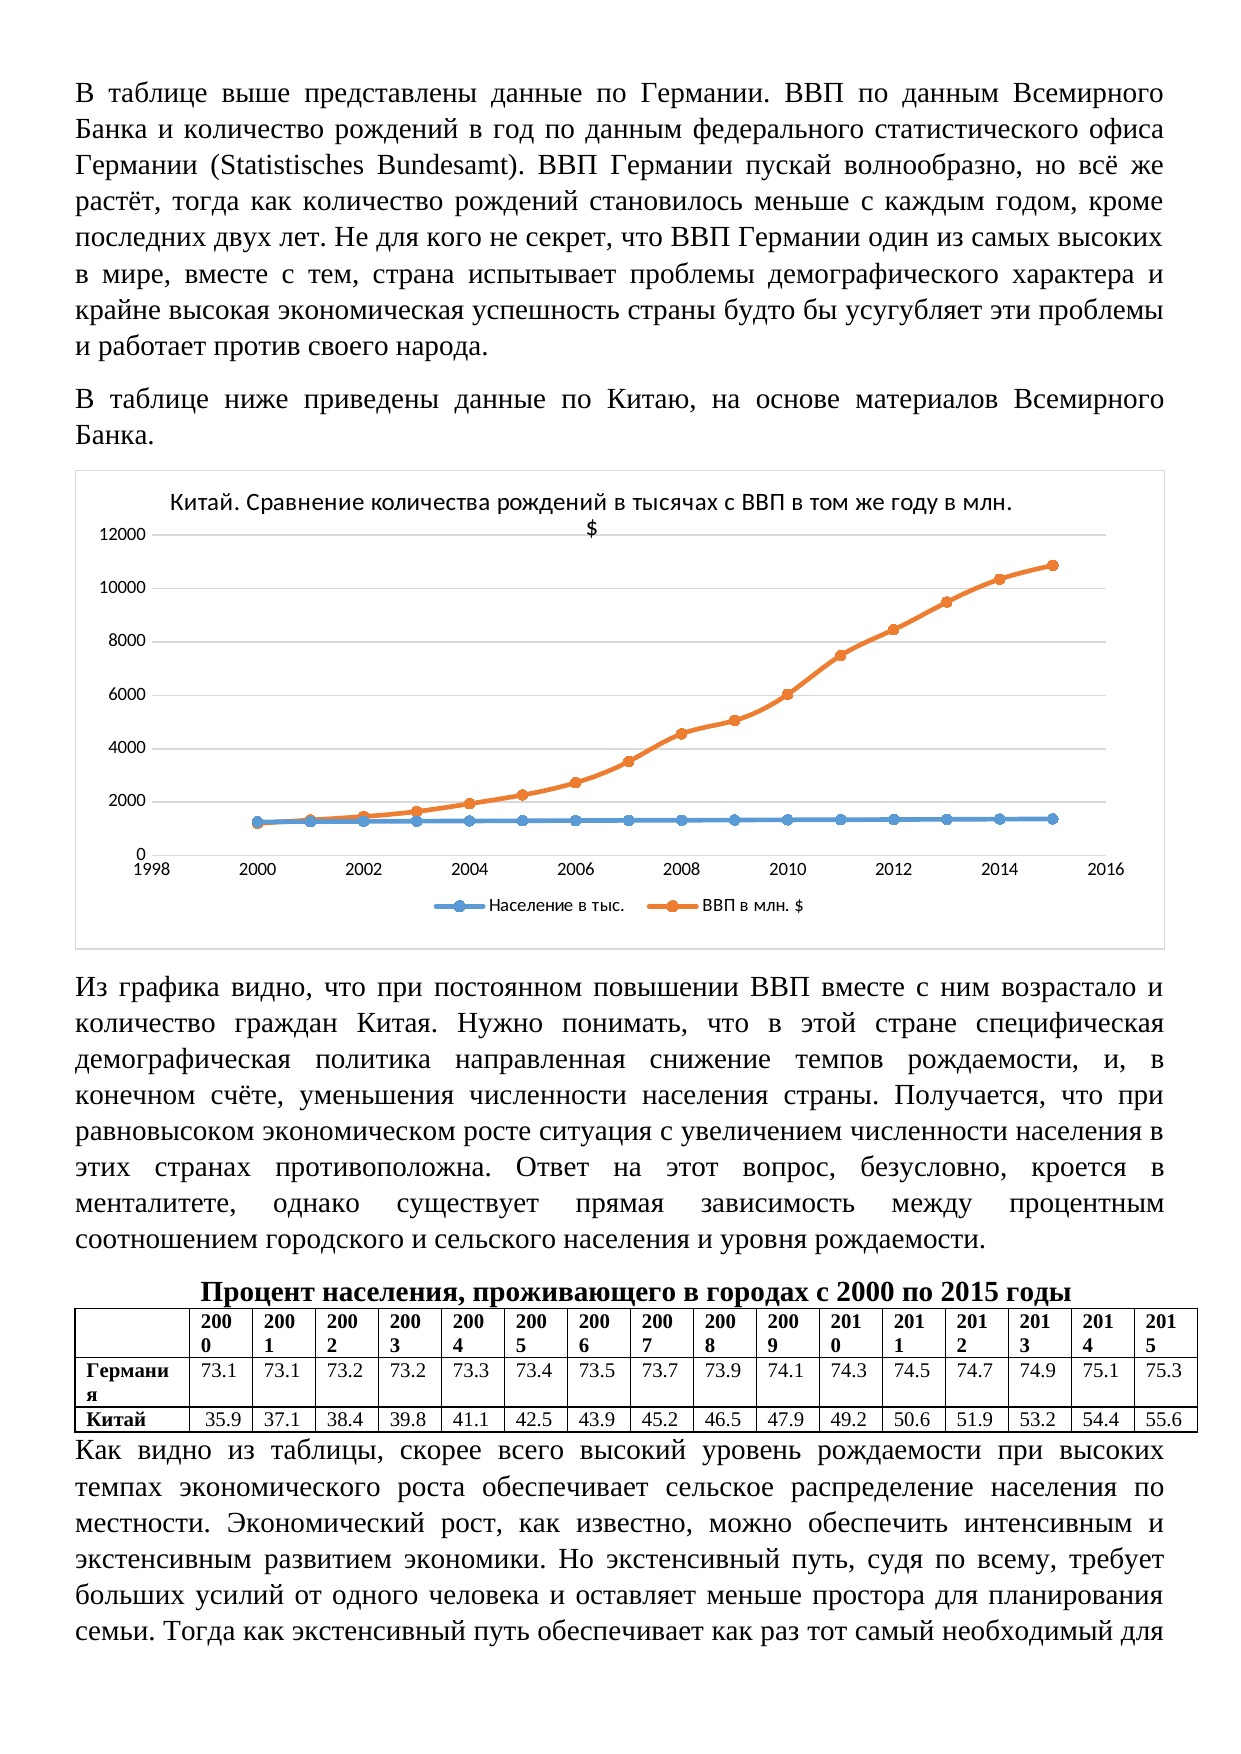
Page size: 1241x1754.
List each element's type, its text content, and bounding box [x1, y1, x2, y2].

table_cell 55.6 [1135, 1408, 1197, 1431]
table_cell 73.1 [253, 1358, 315, 1406]
table_cell Китай [76, 1408, 189, 1431]
table_cell 39.8 [379, 1408, 441, 1431]
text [75, 1433, 1165, 1647]
table_cell 73.1 [190, 1358, 252, 1406]
text В таблице выше представлены данные по Германии. ВВП по данным Всемирного Банка и количество рождений в год по данным федерального статистического офиса Германии (Statistisches Bundesamt). ВВП Германии пускай волнообразно, но всё же растёт, тогда как количество рождений становилось меньше с каждым годом, кроме последних двух лет. Не для кого не секрет, что ВВП Германии один из самых высоких в мире, вместе с тем, страна испытывает проблемы демографического характера и крайне высокая экономическая успешность страны будто бы усугубляет эти проблемы и работает против своего народа. [75, 75, 1165, 362]
table_cell 73.3 [442, 1358, 504, 1406]
table_cell 2011 [883, 1309, 945, 1357]
table_cell 2004 [442, 1309, 504, 1357]
table_cell 73.4 [505, 1358, 567, 1406]
table_cell 2012 [946, 1309, 1008, 1357]
text Из графика видно, что при постоянном повышении ВВП вместе с ним возрастало и количество граждан Китая. Нужно понимать, что в этой стране специфическая демографическая политика направленная снижение темпов рождаемости, и, в конечном счёте, уменьшения численности населения страны. Получается, что при равновысоком экономическом росте ситуация с увеличением численности населения в этих странах противоположна. Ответ на этот вопрос, безусловно, кроется в менталитете, однако существует прямая зависимость между процентным соотношением городского и сельского населения и уровня рождаемости. [75, 969, 1165, 1255]
text В таблице ниже приведены данные по Китаю, на основе материалов Всемирного Банка. [75, 381, 1165, 451]
table_cell 43.9 [568, 1408, 630, 1431]
table_cell 51.9 [946, 1408, 1008, 1431]
table_cell 2009 [757, 1309, 819, 1357]
table_cell 47.9 [757, 1408, 819, 1431]
table_cell 75.1 [1072, 1358, 1134, 1406]
table_cell 45.2 [631, 1408, 693, 1431]
table_cell 2010 [820, 1309, 882, 1357]
table_cell 2000 [190, 1309, 252, 1357]
table_cell 2001 [253, 1309, 315, 1357]
table_cell [76, 1309, 189, 1357]
table_cell 2013 [1009, 1309, 1071, 1357]
table_cell 50.6 [883, 1408, 945, 1431]
table_cell 74.3 [820, 1358, 882, 1406]
table_cell 74.7 [946, 1358, 1008, 1406]
table_cell 41.1 [442, 1408, 504, 1431]
table_cell 73.5 [568, 1358, 630, 1406]
table_cell Германия [76, 1358, 189, 1406]
table_cell 54.4 [1072, 1408, 1134, 1431]
table_cell 73.2 [316, 1358, 378, 1406]
table_cell 75.3 [1135, 1358, 1197, 1406]
table_cell 73.9 [694, 1358, 756, 1406]
table_cell 49.2 [820, 1408, 882, 1431]
table_cell 38.4 [316, 1408, 378, 1431]
table_cell 73.7 [631, 1358, 693, 1406]
table_cell 2008 [694, 1309, 756, 1357]
table_cell 37.1 [253, 1408, 315, 1431]
table_cell 35.9 [190, 1408, 252, 1431]
table_cell 2014 [1072, 1309, 1134, 1357]
table_cell 2015 [1135, 1309, 1197, 1357]
table_cell 46.5 [694, 1408, 756, 1431]
table_cell 2007 [631, 1309, 693, 1357]
table_cell 53.2 [1009, 1408, 1071, 1431]
table_header Процент населения, проживающего в городах с 2000 по 2015 годы [75, 1275, 1197, 1308]
table_cell 2002 [316, 1309, 378, 1357]
table_cell 2005 [505, 1309, 567, 1357]
table_cell 73.2 [379, 1358, 441, 1406]
table_cell 74.5 [883, 1358, 945, 1406]
table_cell 2003 [379, 1309, 441, 1357]
table_cell 74.9 [1009, 1358, 1071, 1406]
table_cell 74.1 [757, 1358, 819, 1406]
table_cell 2006 [568, 1309, 630, 1357]
table_cell 42.5 [505, 1408, 567, 1431]
